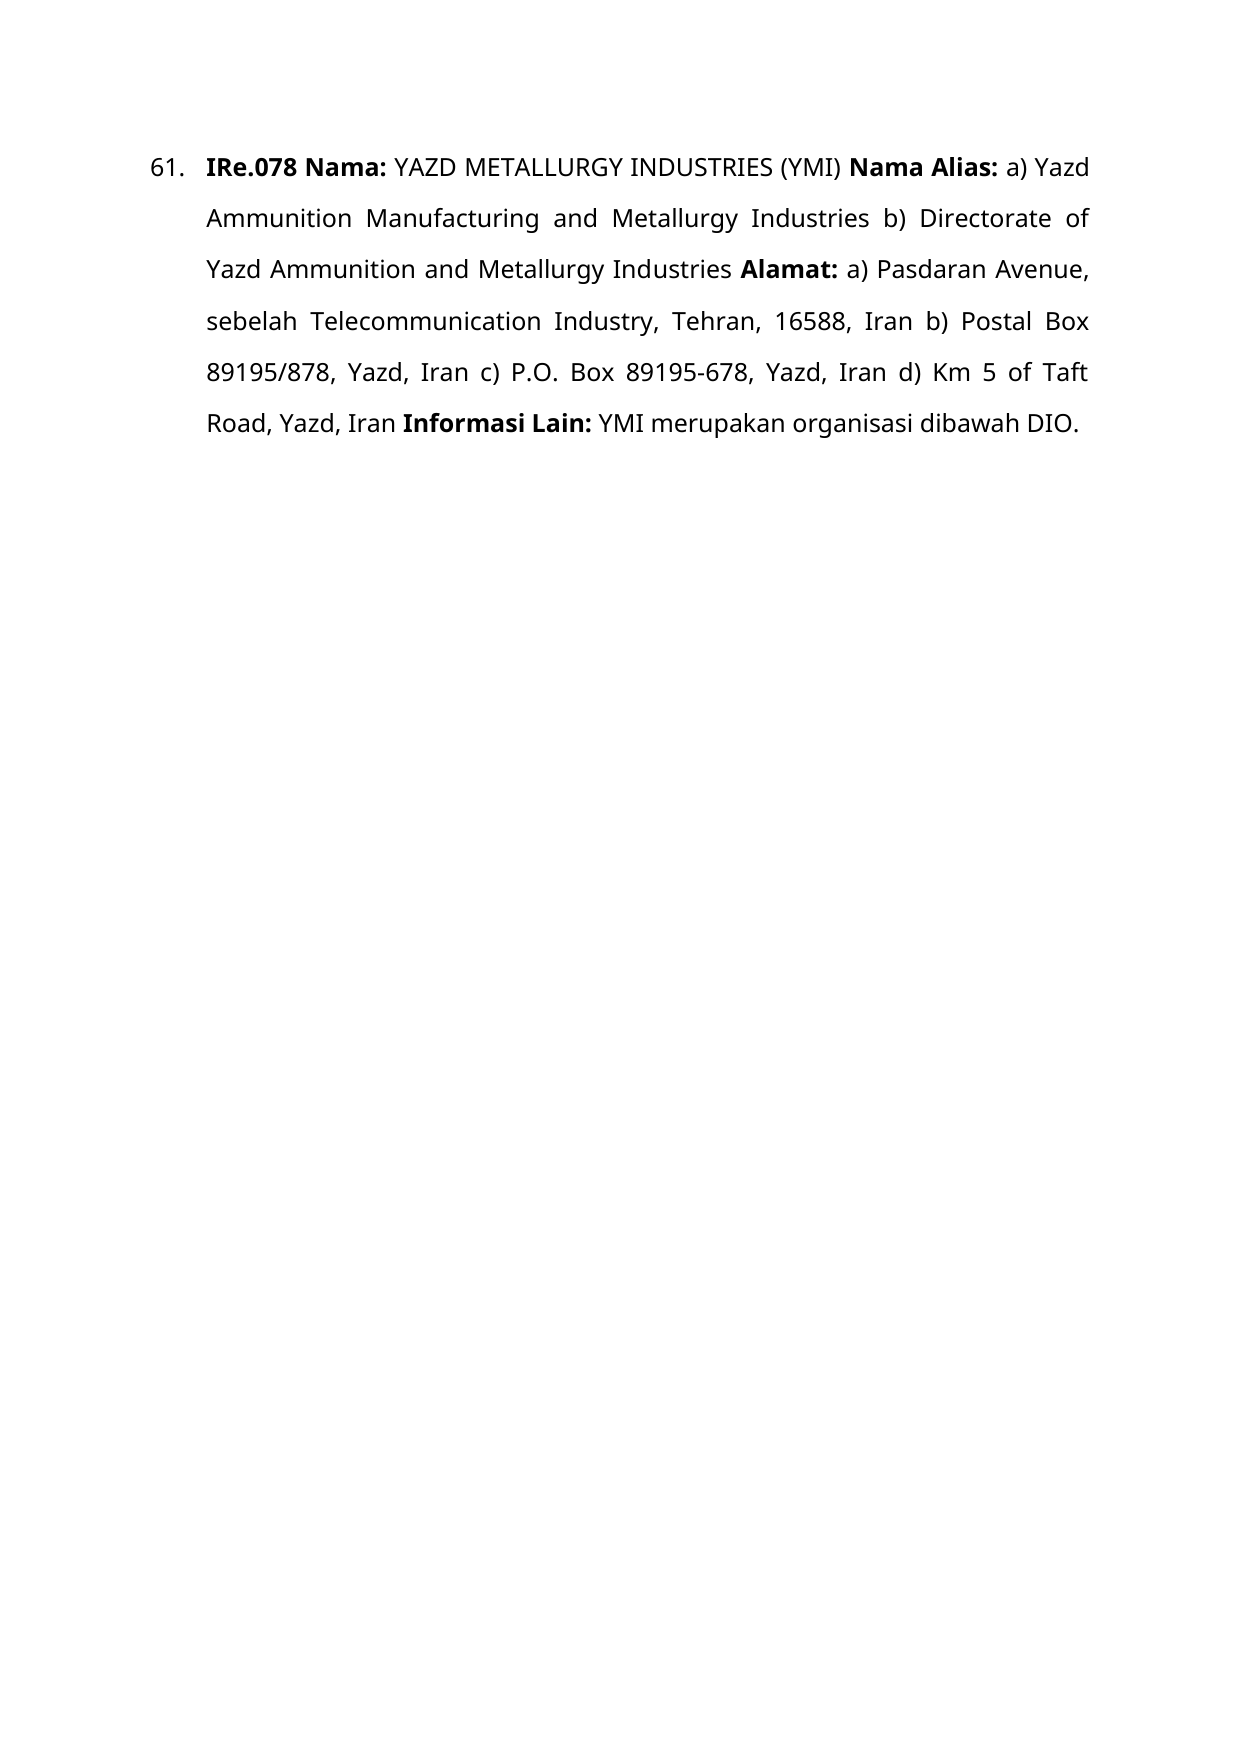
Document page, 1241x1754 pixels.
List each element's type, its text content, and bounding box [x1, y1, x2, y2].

list IRe.078 Nama: YAZD METALLURGY INDUSTRIES (YMI) Nama Alias: a) Yazd Ammunition Manufacturing and Metallurgy Industries b) Directorate of Yazd Ammunition and Metallurgy Industries Alamat: a) Pasdaran Avenue, sebelah Telecommunication Industry, Tehran, 16588, Iran b) Postal Box 89195/878, Yazd, Iran c) P.O. Box 89195-678, Yazd, Iran d) Km 5 of Taft Road, Yazd, Iran Informasi Lain: YMI merupakan organisasi dibawah DIO. [150, 150, 1090, 439]
